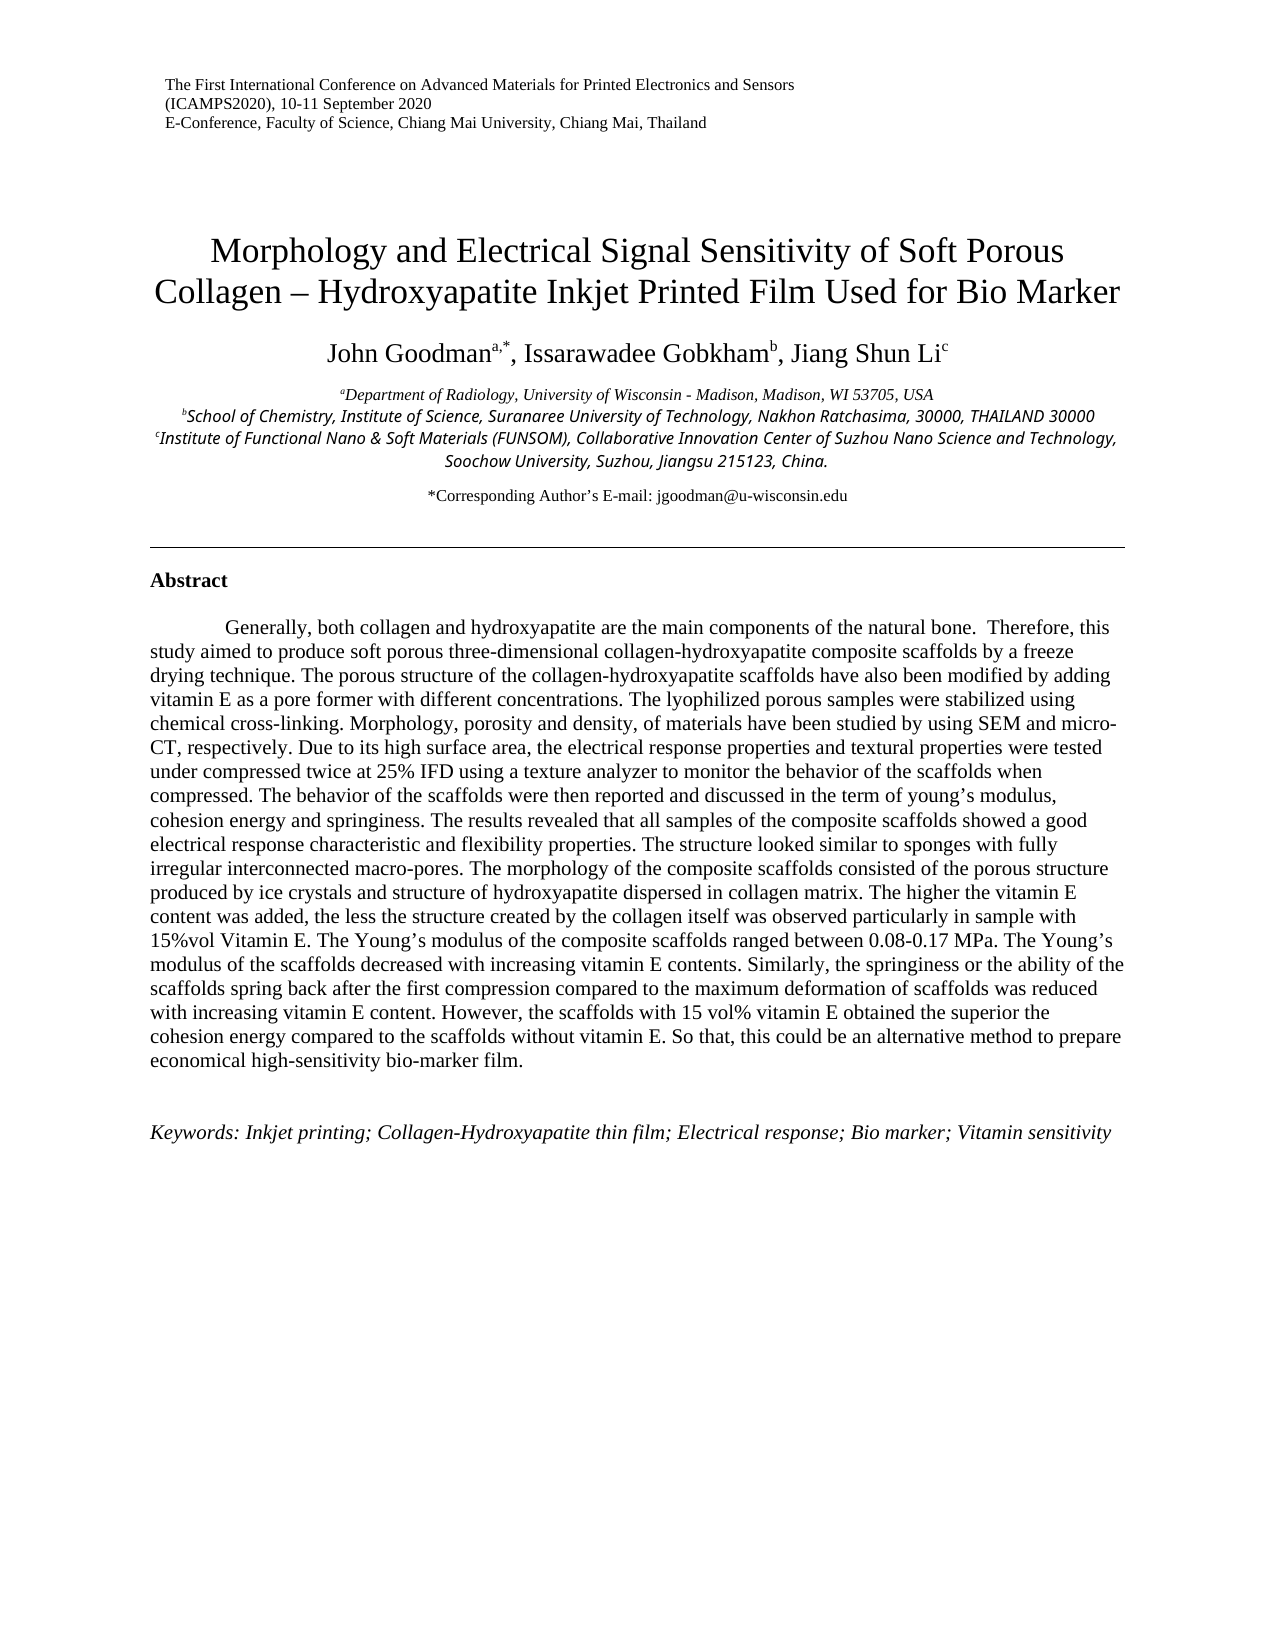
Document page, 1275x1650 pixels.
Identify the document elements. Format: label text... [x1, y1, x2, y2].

title Morphology and Electrical Signal Sensitivity of Soft Porous Collagen – Hydroxyapatite Inkjet Printed Film Used for Bio Marker [150, 229, 1125, 312]
text Abstract [150, 548, 1125, 592]
text bSchool of Chemistry, Institute of Science, Suranaree University of Technology, Nakhon Ratchasima, 30000, THAILAND 30000 [150, 404, 1125, 427]
text Keywords: Inkjet printing; Collagen-Hydroxyapatite thin film; Electrical response; Bio marker; Vitamin sensitivity [150, 1120, 1125, 1144]
text aDepartment of Radiology, University of Wisconsin - Madison, Madison, WI 53705, USA [150, 385, 1125, 404]
text Generally, both collagen and hydroxyapatite are the main components of the natural bone. Therefore, this study aimed to produce soft porous three-dimensional collagen-hydroxyapatite composite scaffolds by a freeze drying technique. The porous structure of the collagen-hydroxyapatite scaffolds have also been modified by adding vitamin E as a pore former with different concentrations. The lyophilized porous samples were stabilized using chemical cross-linking. Morphology, porosity and density, of materials have been studied by using SEM and micro-CT, respectively. Due to its high surface area, the electrical response properties and textural properties were tested under compressed twice at 25% IFD using a texture analyzer to monitor the behavior of the scaffolds when compressed. The behavior of the scaffolds were then reported and discussed in the term of young’s modulus, cohesion energy and springiness. The results revealed that all samples of the composite scaffolds showed a good electrical response characteristic and flexibility properties. The structure looked similar to sponges with fully irregular interconnected macro-pores. The morphology of the composite scaffolds consisted of the porous structure produced by ice crystals and structure of hydroxyapatite dispersed in collagen matrix. The higher the vitamin E content was added, the less the structure created by the collagen itself was observed particularly in sample with 15%vol Vitamin E. The Young’s modulus of the composite scaffolds ranged between 0.08-0.17 MPa. The Young’s modulus of the scaffolds decreased with increasing vitamin E contents. Similarly, the springiness or the ability of the scaffolds spring back after the first compression compared to the maximum deformation of scaffolds was reduced with increasing vitamin E content. However, the scaffolds with 15 vol% vitamin E obtained the superior the cohesion energy compared to the scaffolds without vitamin E. So that, this could be an alternative method to prepare economical high-sensitivity bio-marker film. [150, 615, 1125, 1072]
text cInstitute of Functional Nano & Soft Materials (FUNSOM), Collaborative Innovation Center of Suzhou Nano Science and Technology, Soochow University, Suzhou, Jiangsu 215123, China. [150, 427, 1125, 472]
text John Goodmana,*, Issarawadee Gobkhamb, Jiang Shun Lic [150, 337, 1125, 368]
text *Corresponding Author’s E-mail: jgoodman@u-wisconsin.edu [150, 485, 1125, 506]
